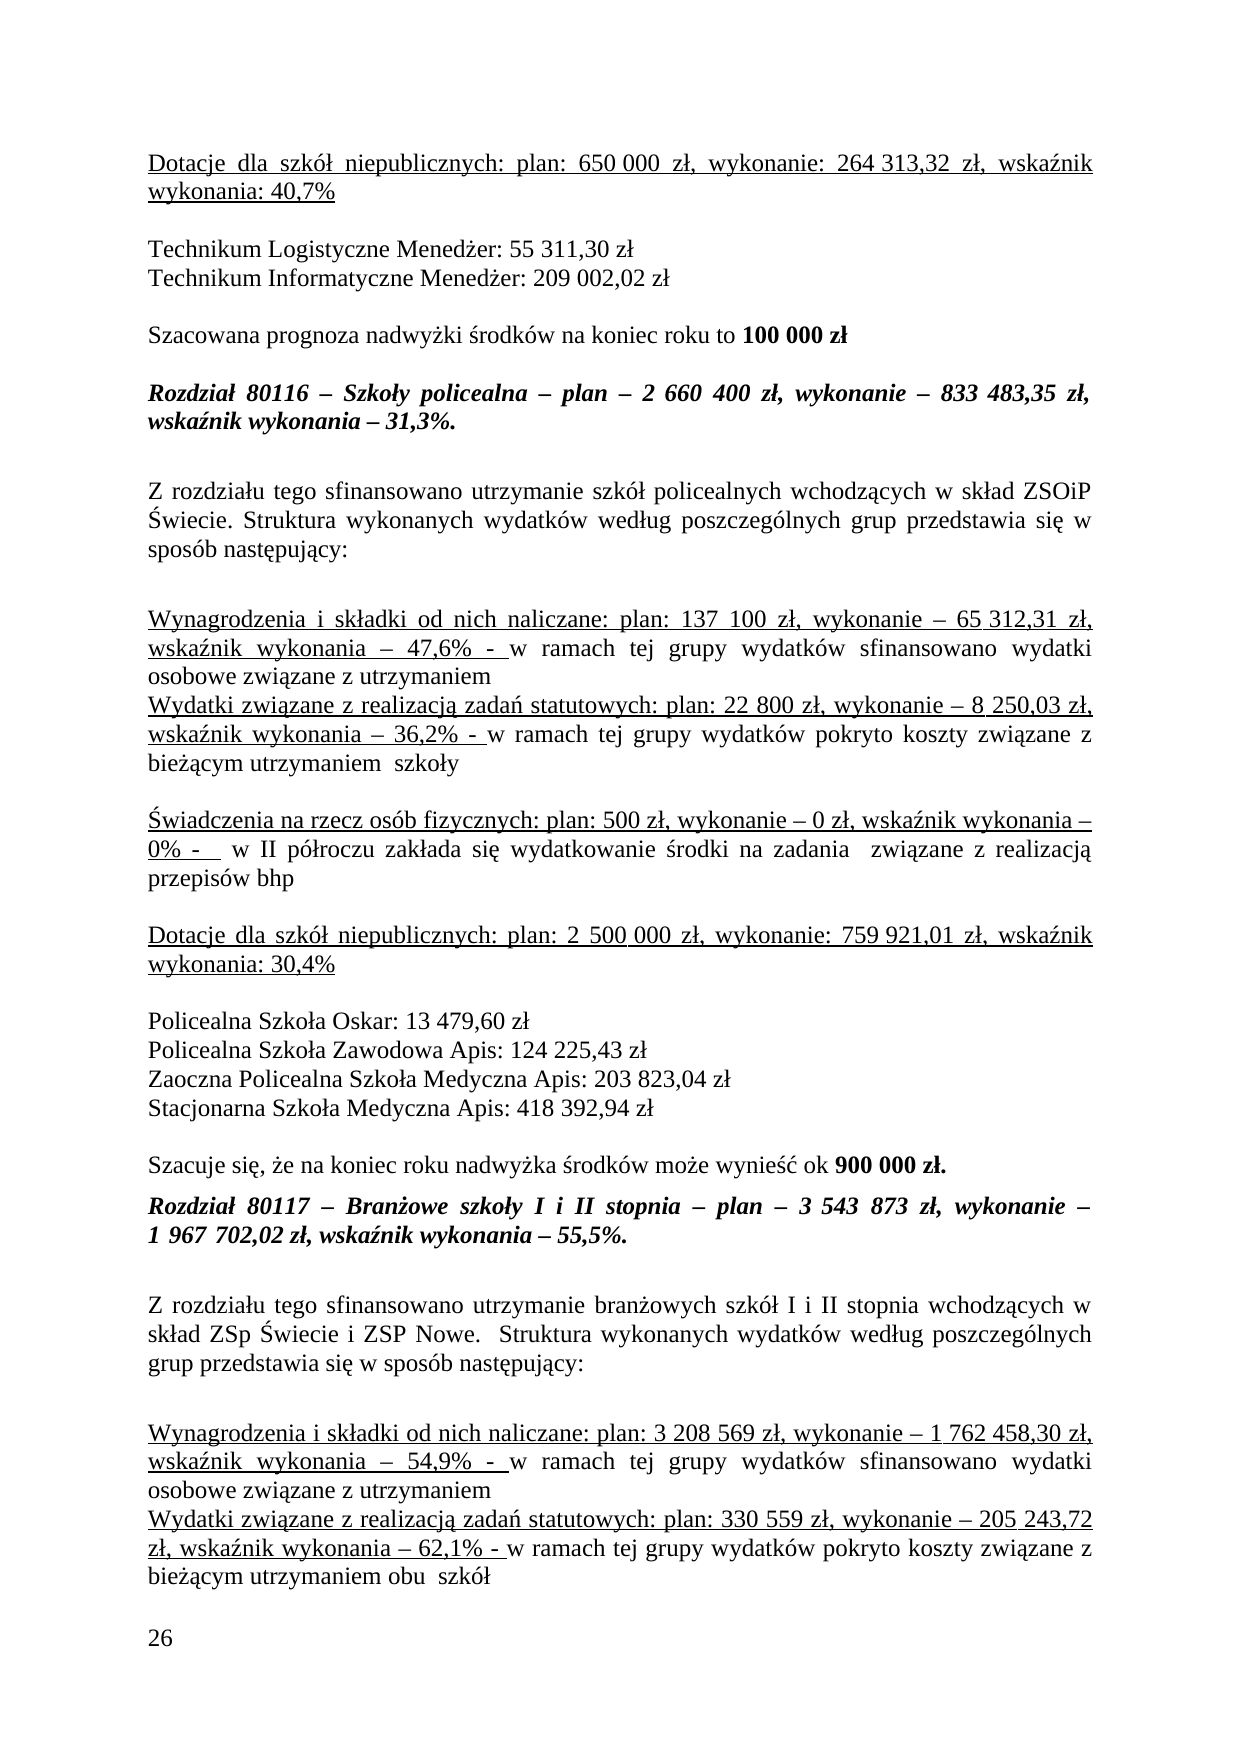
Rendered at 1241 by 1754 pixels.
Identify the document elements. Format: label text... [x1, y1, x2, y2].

text Policealna Szkoła Oskar: 13 479,60 zł [148, 1006, 1093, 1035]
text Wydatki związane z realizacją zadań statutowych: plan: 22 800 zł, wykonanie – 8 250,03 zł, wskaźnik wykonania – 36,2% - w ramach tej grupy wydatków pokryto koszty związane z bieżącym utrzymaniem szkoły [148, 716, 1093, 776]
text Wynagrodzenia i składki od nich naliczane: plan: 3 208 569 zł, wykonanie – 1 762 458,30 zł, wskaźnik wykonania – 54,9% - w ramach tej grupy wydatków sfinansowano wydatki osobowe związane z utrzymaniem [148, 1418, 1093, 1443]
text Dotacje dla szkół niepublicznych: plan: 650 000 zł, wykonanie: 264 313,32 zł, wskaźnik wykonania: 40,7% [148, 174, 1093, 205]
text Wynagrodzenia i składki od nich naliczane: plan: 137 100 zł, wykonanie – 65 312,31 zł, wskaźnik wykonania – 47,6% - w ramach tej grupy wydatków sfinansowano wydatki osobowe związane z utrzymaniem [148, 604, 1093, 629]
text Szacowana prognoza nadwyżki środków na koniec roku to 100 000 zł [148, 320, 1093, 349]
text Dotacje dla szkół niepublicznych: plan: 2 500 000 zł, wykonanie: 759 921,01 zł, wskaźnik wykonania: 30,4% [148, 920, 1093, 945]
text Technikum Logistyczne Menedżer: 55 311,30 zł [148, 234, 1093, 263]
text Z rozdziału tego sfinansowano utrzymanie szkół policealnych wchodzących w skład ZSOiP Świecie. Struktura wykonanych wydatków według poszczególnych grup przedstawia się w sposób następujący: [148, 476, 1093, 563]
text Wynagrodzenia i składki od nich naliczane: plan: 137 100 zł, wykonanie – 65 312,31 zł, wskaźnik wykonania – 47,6% - w ramach tej grupy wydatków sfinansowano wydatki osobowe związane z utrzymaniem [148, 630, 1093, 690]
text Z rozdziału tego sfinansowano utrzymanie branżowych szkół I i II stopnia wchodzących w skład ZSp Świecie i ZSP Nowe. Struktura wykonanych wydatków według poszczególnych grup przedstawia się w sposób następujący: [148, 1290, 1093, 1376]
text Zaoczna Policealna Szkoła Medyczna Apis: 203 823,04 zł [148, 1064, 1093, 1093]
text Rozdział 80117 – Branżowe szkoły I i II stopnia – plan – 3 543 873 zł, wykonanie – 1 967 702,02 zł, wskaźnik wykonania – 55,5%. [148, 1191, 1093, 1249]
text Wynagrodzenia i składki od nich naliczane: plan: 3 208 569 zł, wykonanie – 1 762 458,30 zł, wskaźnik wykonania – 54,9% - w ramach tej grupy wydatków sfinansowano wydatki osobowe związane z utrzymaniem [148, 1444, 1093, 1504]
text Szacuje się, że na koniec roku nadwyżka środków może wynieść ok 900 000 zł. [148, 1150, 1093, 1179]
text Rozdział 80116 – Szkoły policealna – plan – 2 660 400 zł, wykonanie – 833 483,35 zł, wskaźnik wykonania – 31,3%. [148, 378, 1093, 435]
text Dotacje dla szkół niepublicznych: plan: 2 500 000 zł, wykonanie: 759 921,01 zł, wskaźnik wykonania: 30,4% [148, 946, 1093, 978]
text Świadczenia na rzecz osób fizycznych: plan: 500 zł, wykonanie – 0 zł, wskaźnik wykonania – 0% - w II półroczu zakłada się wydatkowanie środki na zadania związane z realizacją przepisów bhp [148, 805, 1093, 891]
text Policealna Szkoła Zawodowa Apis: 124 225,43 zł [148, 1035, 1093, 1064]
text Technikum Informatyczne Menedżer: 209 002,02 zł [148, 263, 1093, 291]
text Wydatki związane z realizacją zadań statutowych: plan: 330 559 zł, wykonanie – 205 243,72 zł, wskaźnik wykonania – 62,1% - w ramach tej grupy wydatków pokryto koszty związane z bieżącym utrzymaniem obu szkół [148, 1530, 1093, 1590]
text Wydatki związane z realizacją zadań statutowych: plan: 22 800 zł, wykonanie – 8 250,03 zł, wskaźnik wykonania – 36,2% - w ramach tej grupy wydatków pokryto koszty związane z bieżącym utrzymaniem szkoły [148, 690, 1093, 715]
text Dotacje dla szkół niepublicznych: plan: 650 000 zł, wykonanie: 264 313,32 zł, wskaźnik wykonania: 40,7% [148, 148, 1093, 173]
text Stacjonarna Szkoła Medyczna Apis: 418 392,94 zł [148, 1093, 1093, 1121]
text Wydatki związane z realizacją zadań statutowych: plan: 330 559 zł, wykonanie – 205 243,72 zł, wskaźnik wykonania – 62,1% - w ramach tej grupy wydatków pokryto koszty związane z bieżącym utrzymaniem obu szkół [148, 1504, 1093, 1529]
